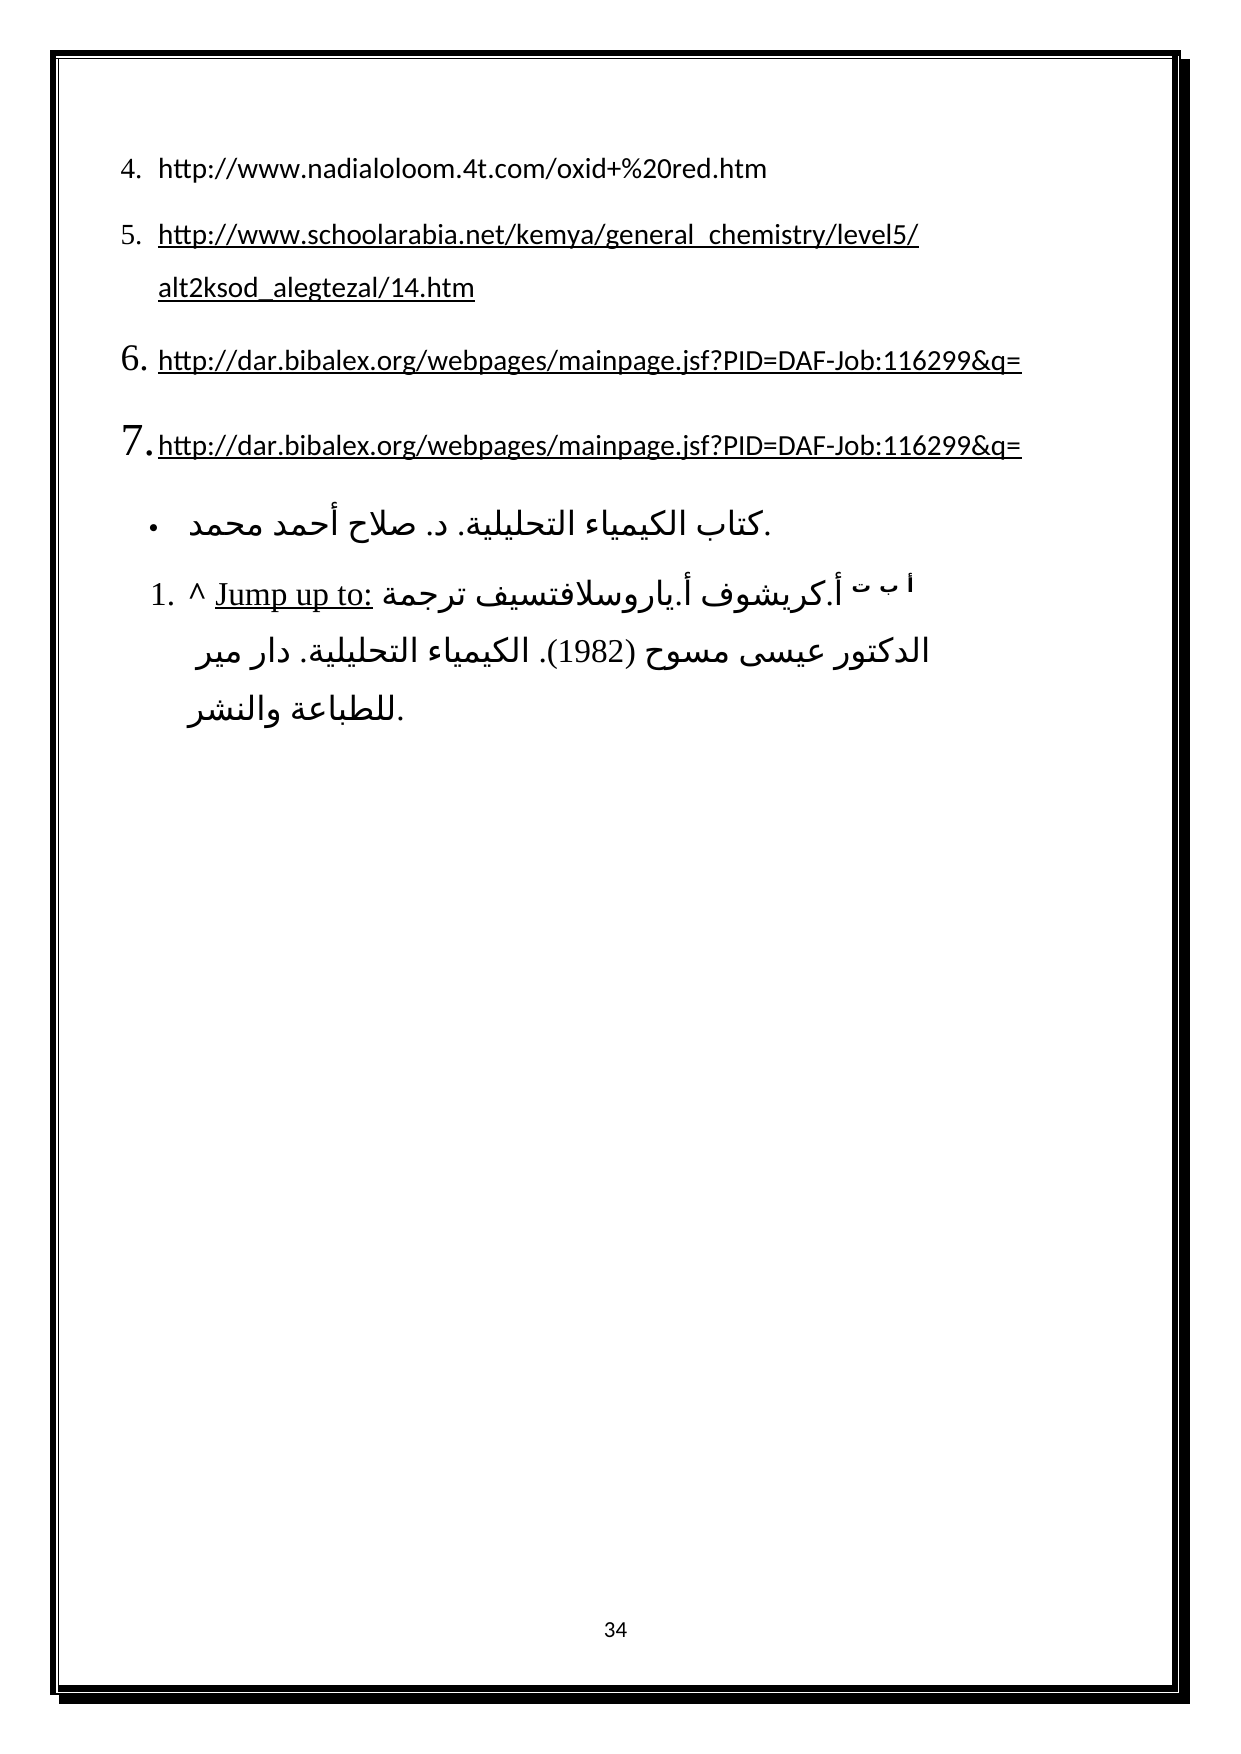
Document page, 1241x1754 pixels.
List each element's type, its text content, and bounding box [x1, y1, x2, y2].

list http://dar.bibalex.org/webpages/mainpage.jsf?PID=DAF-Job:116299&q= [120, 335, 1108, 378]
list http://www.schoolarabia.net/kemya/general_chemistry/level5/alt2ksod_alegtezal/14.htm [120, 216, 1108, 305]
list http://dar.bibalex.org/webpages/mainpage.jsf?PID=DAF-Job:116299&q= [120, 412, 1108, 465]
list كتاب الكيمياء التحليلية. د. صلاح أحمد محمد. [150, 504, 1003, 542]
list ^ Jump up to:أ ب ت أ.كريشوف أ.ياروسلافتسيف ترجمة الدكتور عيسى مسوح (1982). الكيمياء التحليلية. دار مير للطباعة والنشر. [150, 574, 963, 727]
list http://www.nadialoloom.4t.com/oxid+%20red.htm [120, 150, 1108, 186]
